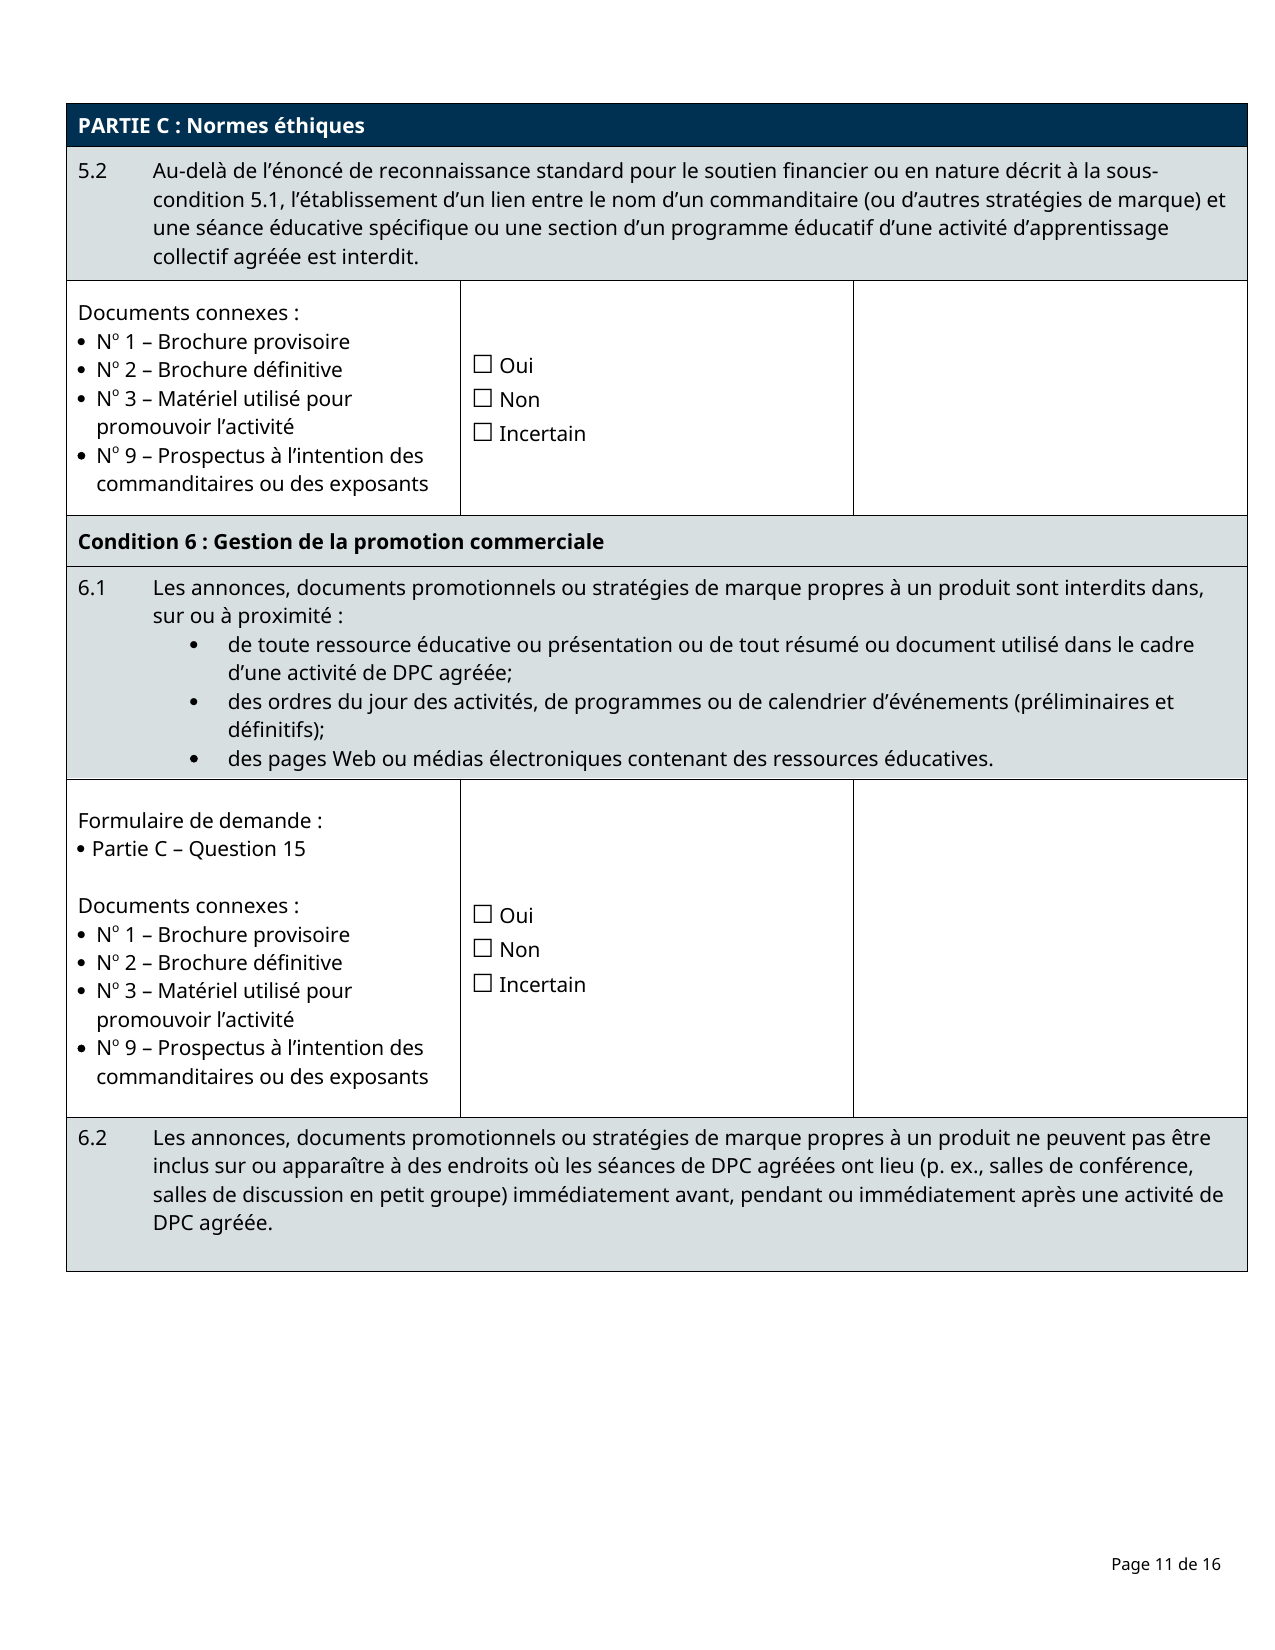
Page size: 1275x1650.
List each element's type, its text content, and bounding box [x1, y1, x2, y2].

table_cell Condition 6 : Gestion de la promotion commerciale [67, 516, 1247, 566]
table_cell [854, 780, 1247, 1117]
table_cell 5.2 Au-delà de l’énoncé de reconnaissance standard pour le soutien financier ou en nature décrit à la sous-condition 5.1, l’établissement d’un lien entre le nom d’un commanditaire (ou d’autres stratégies de marque) et une séance éducative spécifique ou une section d’un programme éducatif d’une activité d’apprentissage collectif agréée est interdit. [67, 147, 1247, 280]
table_cell 6.2 Les annonces, documents promotionnels ou stratégies de marque propres à un produit ne peuvent pas être inclus sur ou apparaître à des endroits où les séances de DPC agréées ont lieu (p. ex., salles de conférence, salles de discussion en petit groupe) immédiatement avant, pendant ou immédiatement après une activité de DPC agréée. [67, 1118, 1247, 1271]
table_cell [854, 281, 1247, 515]
table_cell Oui Non Incertain [461, 281, 853, 515]
table_cell 6.1 Les annonces, documents promotionnels ou stratégies de marque propres à un produit sont interdits dans, sur ou à proximité : de toute ressource éducative ou présentation ou de tout résumé ou document utilisé dans le cadre d’une activité de DPC agréée; des ordres du jour des activités, de programmes ou de calendrier d’événements (préliminaires et définitifs); des pages Web ou médias électroniques contenant des ressources éducatives. [67, 567, 1247, 778]
table_cell Formulaire de demande : Partie C – Question 15 Documents connexes : No 1 – Brochure provisoire No 2 – Brochure définitive No 3 – Matériel utilisé pour promouvoir l’activité No 9 – Prospectus à l’intention des commanditaires ou des exposants [67, 780, 460, 1117]
table_cell Oui Non Incertain [461, 780, 853, 1117]
table_header PARTIE C : Normes éthiques [67, 104, 1247, 146]
